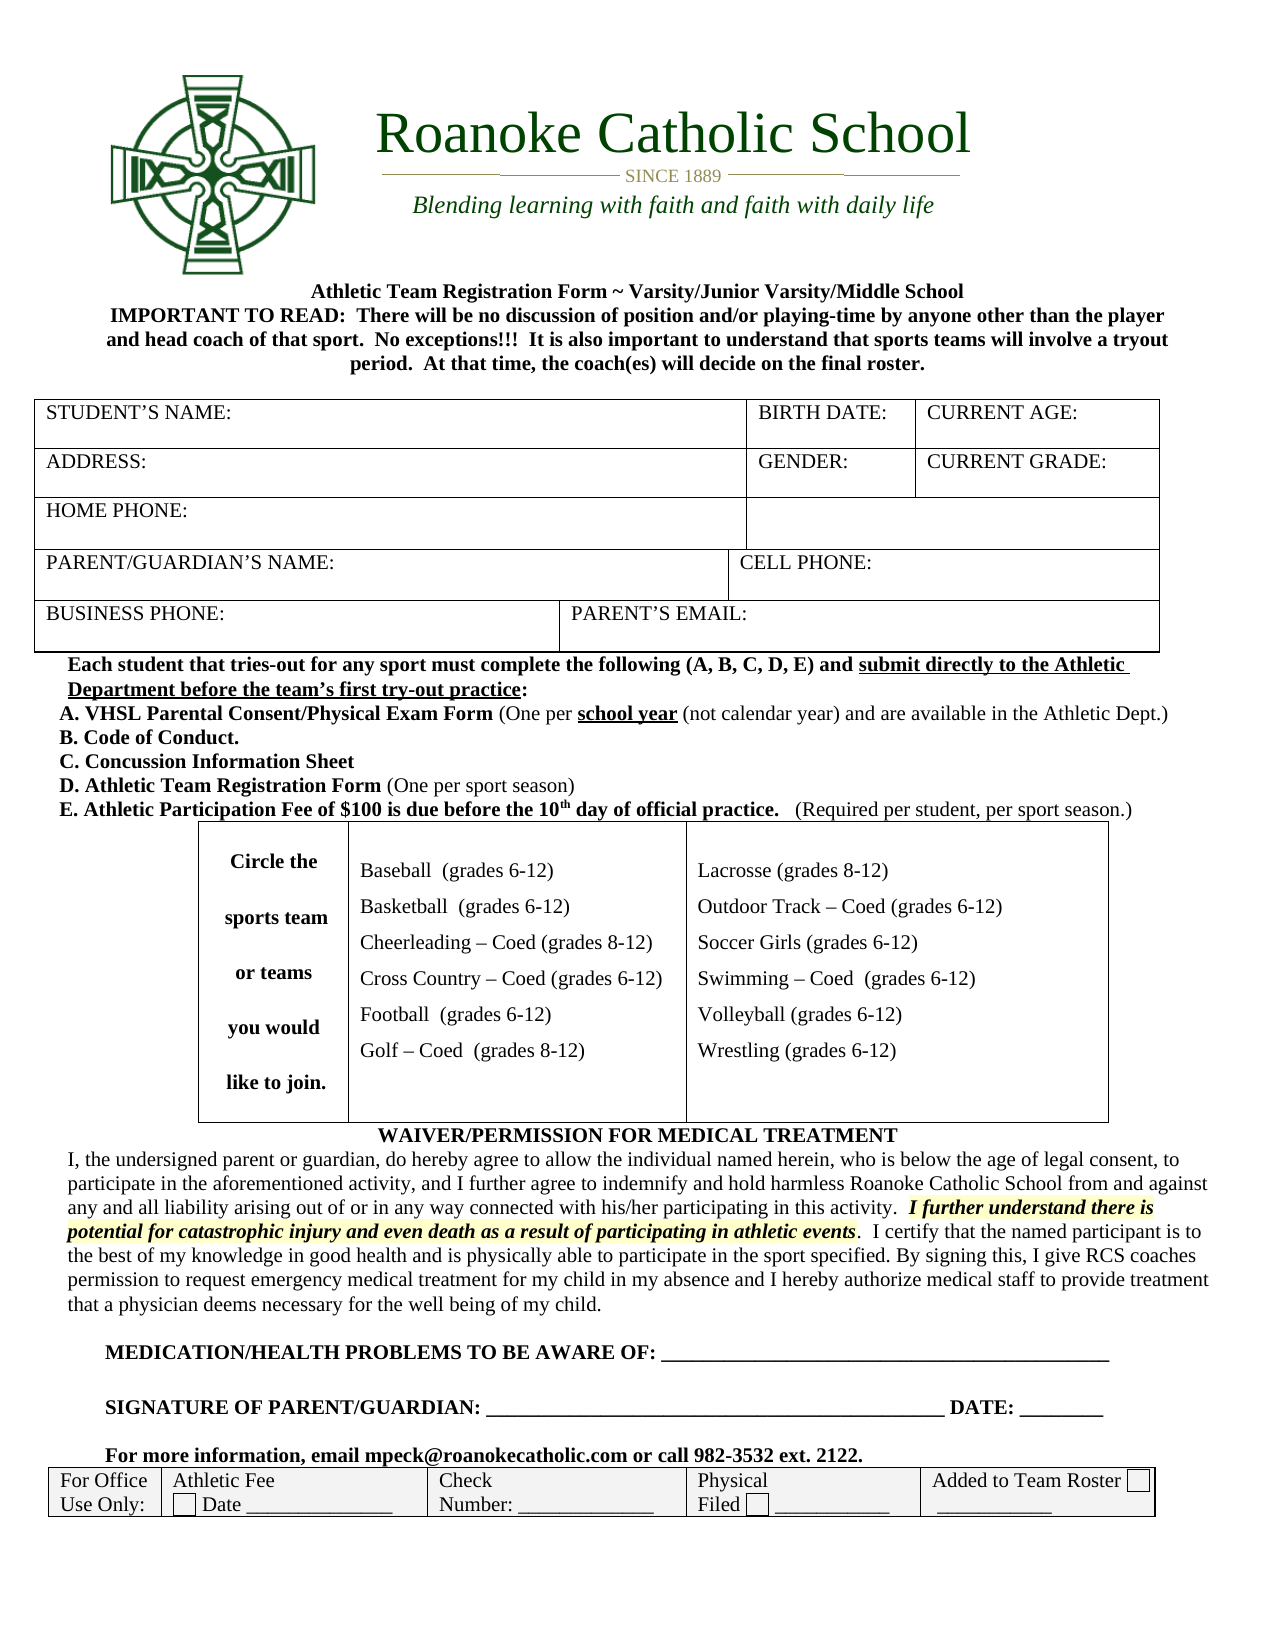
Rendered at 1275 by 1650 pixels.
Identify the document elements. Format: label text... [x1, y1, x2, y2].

text I, the undersigned parent or guardian, do hereby agree to allow the individual named herein, who is below the age of legal consent, to participate in the aforementioned activity, and I further agree to indemnify and hold harmless Roanoke Catholic School from and against any and all liability arising out of or in any way connected with his/her participating in this activity. I further understand there is potential for catastrophic injury and even death as a result of participating in athletic events. I certify that the named participant is to the best of my knowledge in good health and is physically able to participate in the sport specified. By signing this, I give RCS coaches permission to request emergency medical treatment for my child in my absence and I hereby authorize medical staff to provide treatment that a physician deems necessary for the well being of my child. [67, 1147, 1215, 1316]
table_header Athletic Fee Date ______________ [162, 1468, 427, 1516]
table_header CURRENT : [916, 400, 1159, 448]
table_header For Office Use Only: [49, 1468, 161, 1516]
table_header Baseball (grades 6-12) Basketball (grades 6-12) Cheerleading – Coed (grades 8-12) Cross Country – Coed (grades 6-12) Football (grades 6-12) Golf – Coed (grades 8-12) [349, 822, 686, 1122]
table_header Added to Team Roster ___________ [921, 1468, 1154, 1516]
table_header Circle the sports team or teams you would like to join. [199, 822, 348, 1122]
picture [110, 75, 316, 275]
table_header BIRTH DATE: [747, 400, 915, 448]
table_cell PARENT’S EMAIL: [560, 601, 1159, 651]
text A. VHSL Parental Consent/Physical Exam Form (One per school year (not calendar year) and are available in the Athletic Dept.) [49, 701, 1215, 724]
table_cell [747, 498, 1159, 549]
text MEDICATION/HEALTH PROBLEMS TO BE AWARE OF: ___________________________________________ [105, 1339, 1170, 1364]
subtitle WAIVER/PERMISSION FOR MEDICAL TREATMENT [105, 1123, 1170, 1147]
table_cell CELL PHONE: [729, 550, 1159, 600]
table_header Lacrosse (grades 8-12) Outdoor Track – Coed (grades 6-12) Soccer Girls (grades 6-12) Swimming – Coed (grades 6-12) Volleyball (grades 6-12) Wrestling (grades 6-12) [687, 822, 1108, 1122]
table_header STUDENT’S NAME: [35, 400, 746, 448]
text E. Athletic Participation Fee of $100 is due before the 10th day of official practice. (Required per student, per sport season.) [49, 797, 1215, 821]
text D. Athletic Team Registration Form (One per sport season) [49, 773, 1215, 797]
table_cell PARENT/GUARDIAN’S NAME: [35, 550, 728, 600]
text For more information, email mpeck@roanokecatholic.com or call 982-3532 ext. 2122. [105, 1443, 1170, 1467]
table_cell HOME PHONE: [35, 498, 746, 549]
table_cell GENDER: [747, 449, 915, 497]
subtitle IMPORTANT TO READ: There will be no discussion of position and/or playing-time by anyone other than the player and head coach of that sport. No exceptions!!! It is also important to understand that sports teams will involve a tryout period. At that time, the coach(es) will decide on the final roster. [105, 303, 1170, 375]
table_header Check Number: _____________ [428, 1468, 686, 1516]
text B. Code of Conduct. [49, 724, 1215, 749]
table_header Physical Filed ___________ [687, 1468, 920, 1516]
title Athletic Team Registration Form ~ Varsity/Junior Varsity/Middle School [105, 279, 1170, 303]
table_cell CURRENT GRADE: [916, 449, 1159, 497]
table_cell BUSINESS PHONE: [35, 601, 559, 651]
text SIGNATURE OF PARENT/GUARDIAN: ____________________________________________ DATE: ________ [105, 1395, 1170, 1419]
table_cell ADDRESS: [35, 449, 746, 497]
text Each student that tries-out for any sport must complete the following (A, B, C, D, E) and submit directly to the Athletic Department before the team’s first try-out practice: [67, 652, 1215, 701]
text C. Concussion Information Sheet [49, 749, 1215, 773]
